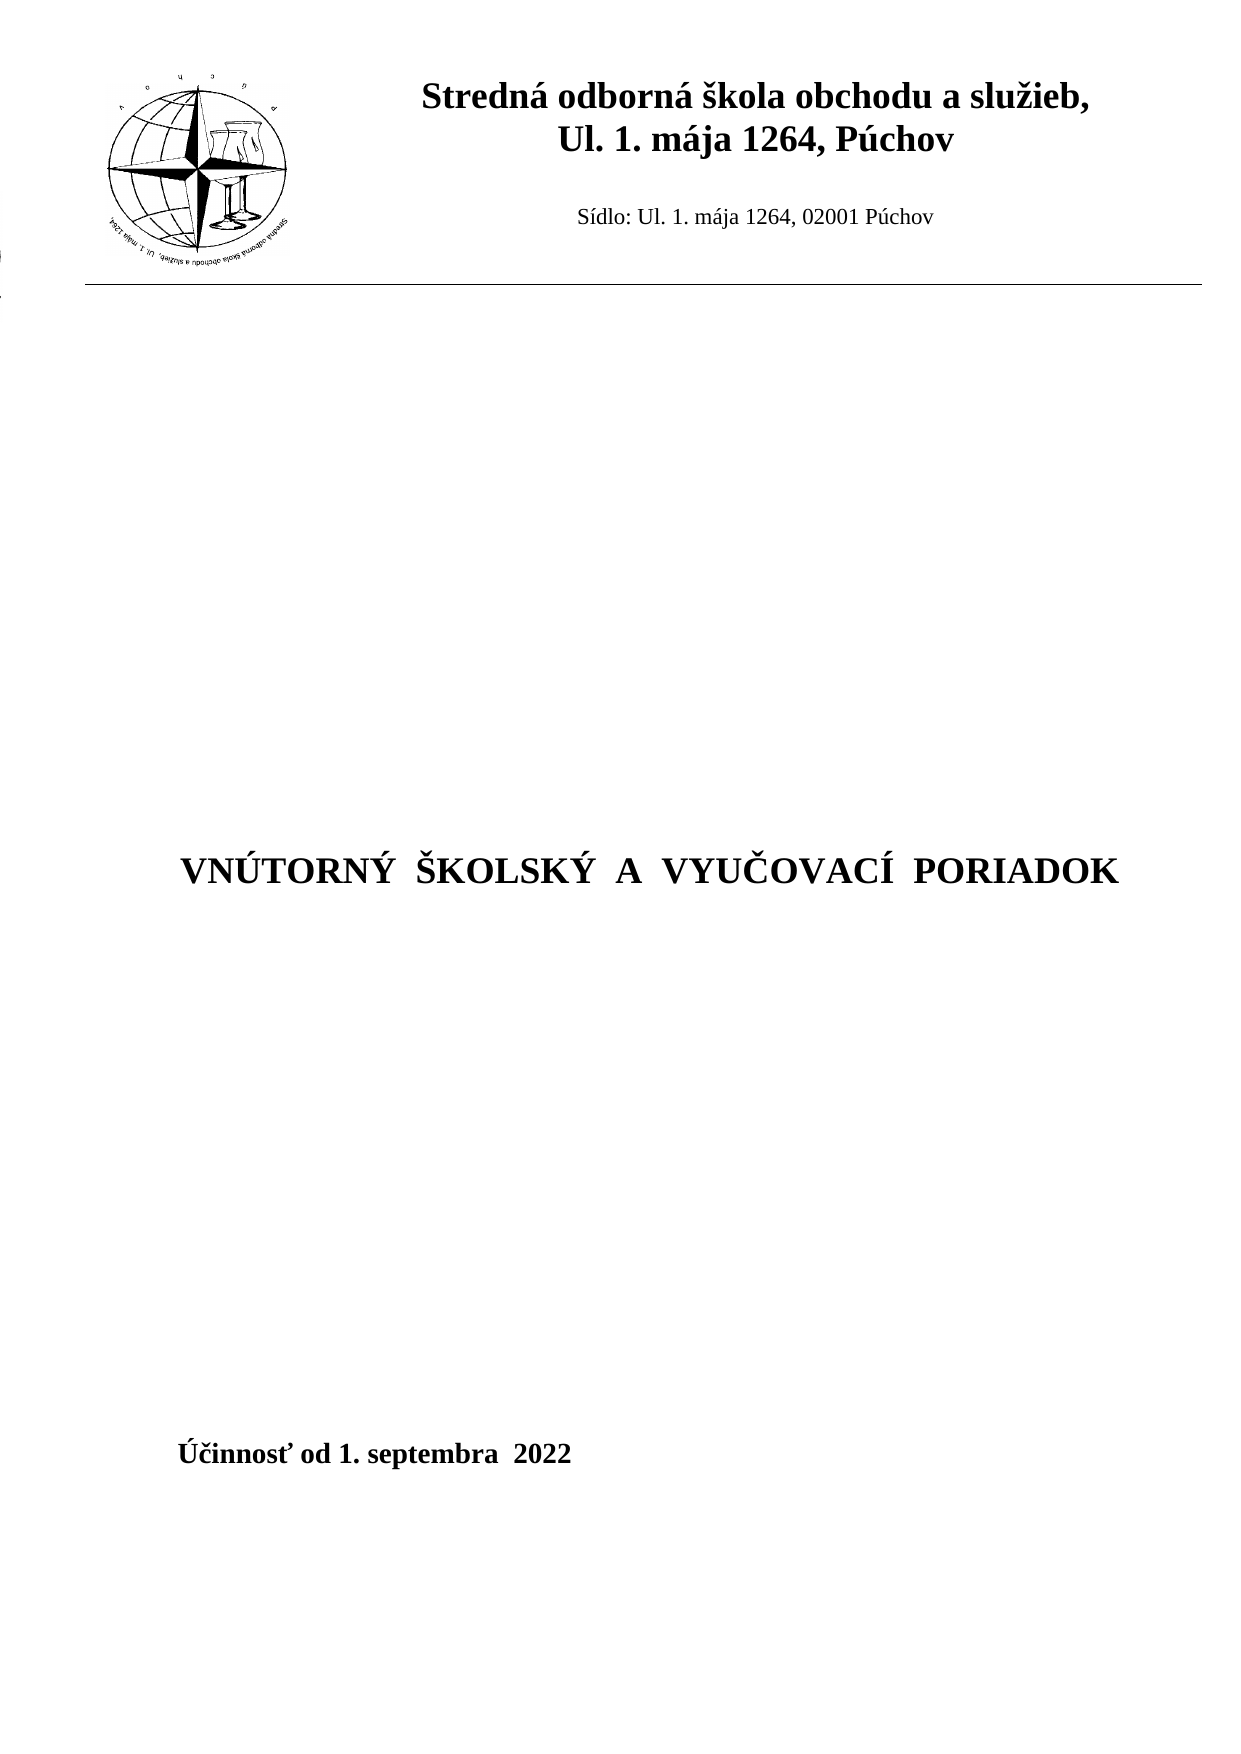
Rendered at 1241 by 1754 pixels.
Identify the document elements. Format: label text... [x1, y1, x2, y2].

text Účinnosť od 1. septembra 2022 [177, 1436, 1122, 1470]
picture [105, 83, 290, 256]
subtitle Vnútorný školský a vyučovací poriadok [177, 848, 1122, 891]
